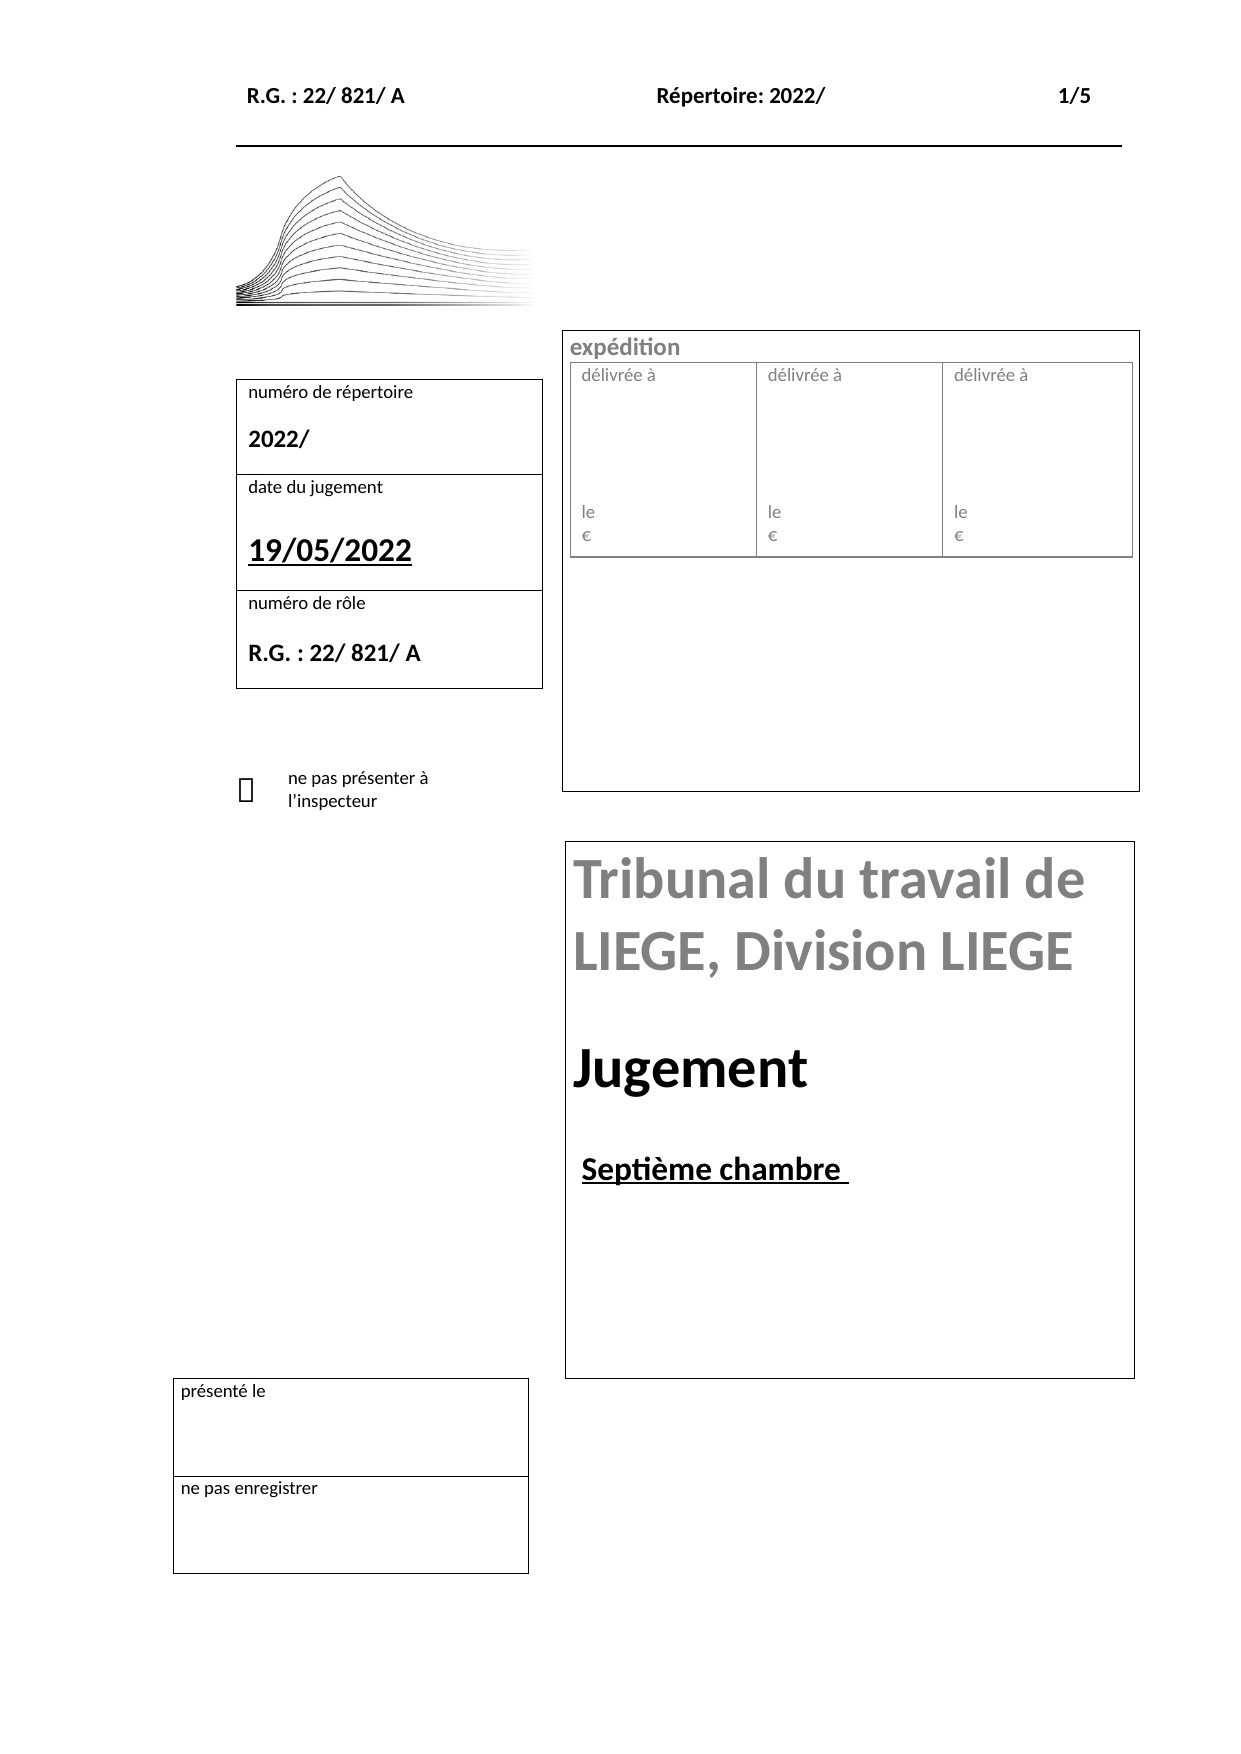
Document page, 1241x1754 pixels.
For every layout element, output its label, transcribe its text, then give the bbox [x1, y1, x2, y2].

table_cell présenté le [174, 1379, 528, 1476]
table_cell numéro de rôle R.G. : 22/ 821/ A [237, 591, 542, 688]
table_cell ne pas enregistrer [174, 1477, 528, 1573]
table_header Tribunal du travail de LIEGE, Division LIEGE Jugement Septième chambre [566, 842, 1134, 1378]
picture [236, 176, 533, 306]
table_header numéro de répertoire 2022/ [237, 380, 542, 474]
table_cell date du jugement [237, 475, 542, 590]
table_header expédition [563, 331, 1139, 791]
table_header  [236, 766, 277, 812]
table_header ne pas présenter à l’inspecteur [277, 766, 529, 812]
